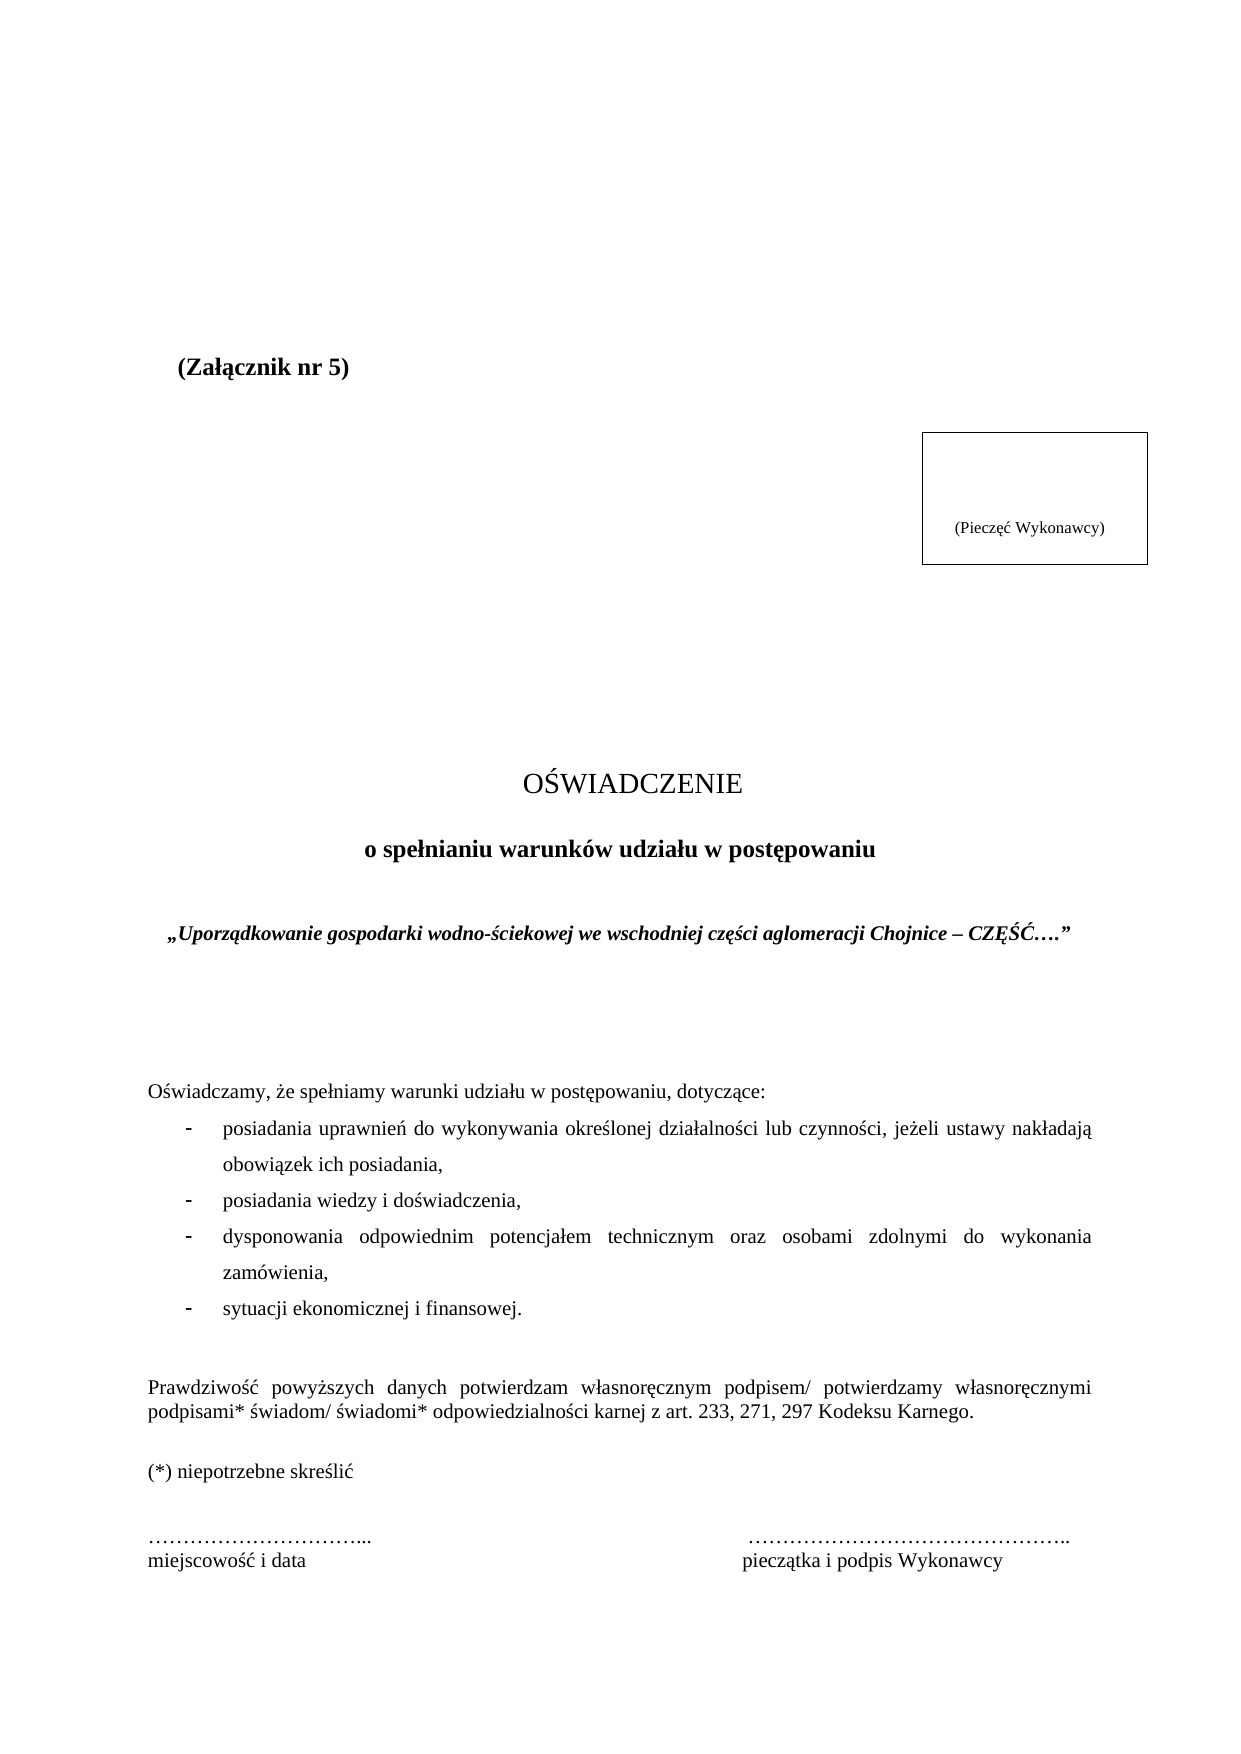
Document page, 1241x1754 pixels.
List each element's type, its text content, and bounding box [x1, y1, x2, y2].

list dysponowania odpowiednim potencjałem technicznym oraz osobami zdolnymi do wykonania zamówienia, [185, 1223, 1093, 1284]
text (*) niepotrzebne skreślić [148, 1459, 1093, 1483]
list posiadania wiedzy i doświadczenia, [185, 1187, 1093, 1212]
subtitle OŚWIADCZENIE [520, 766, 1093, 799]
text Oświadczamy, że spełniamy warunki udziału w postępowaniu, dotyczące: [148, 1079, 1093, 1103]
text „Uporządkowanie gospodarki wodno-ściekowej we wschodniej części aglomeracji Chojnice – CZĘŚĆ….” [148, 921, 1093, 945]
text (Załącznik nr 5) [148, 352, 1093, 381]
text …………………………... ……………………………………….. [148, 1524, 1093, 1548]
list posiadania uprawnień do wykonywania określonej działalności lub czynności, jeżeli ustawy nakładają obowiązek ich posiadania, [185, 1115, 1093, 1176]
text miejscowość i data pieczątka i podpis Wykonawcy [148, 1548, 1093, 1572]
text Prawdziwość powyższych danych potwierdzam własnoręcznym podpisem/ potwierdzamy własnoręcznymi podpisami* świadom/ świadomi* odpowiedzialności karnej z art. 233, 271, 297 Kodeksu Karnego. [148, 1375, 1093, 1423]
text o spełnianiu warunków udziału w postępowaniu [148, 834, 1093, 863]
list sytuacji ekonomicznej i finansowej. [185, 1296, 1093, 1320]
